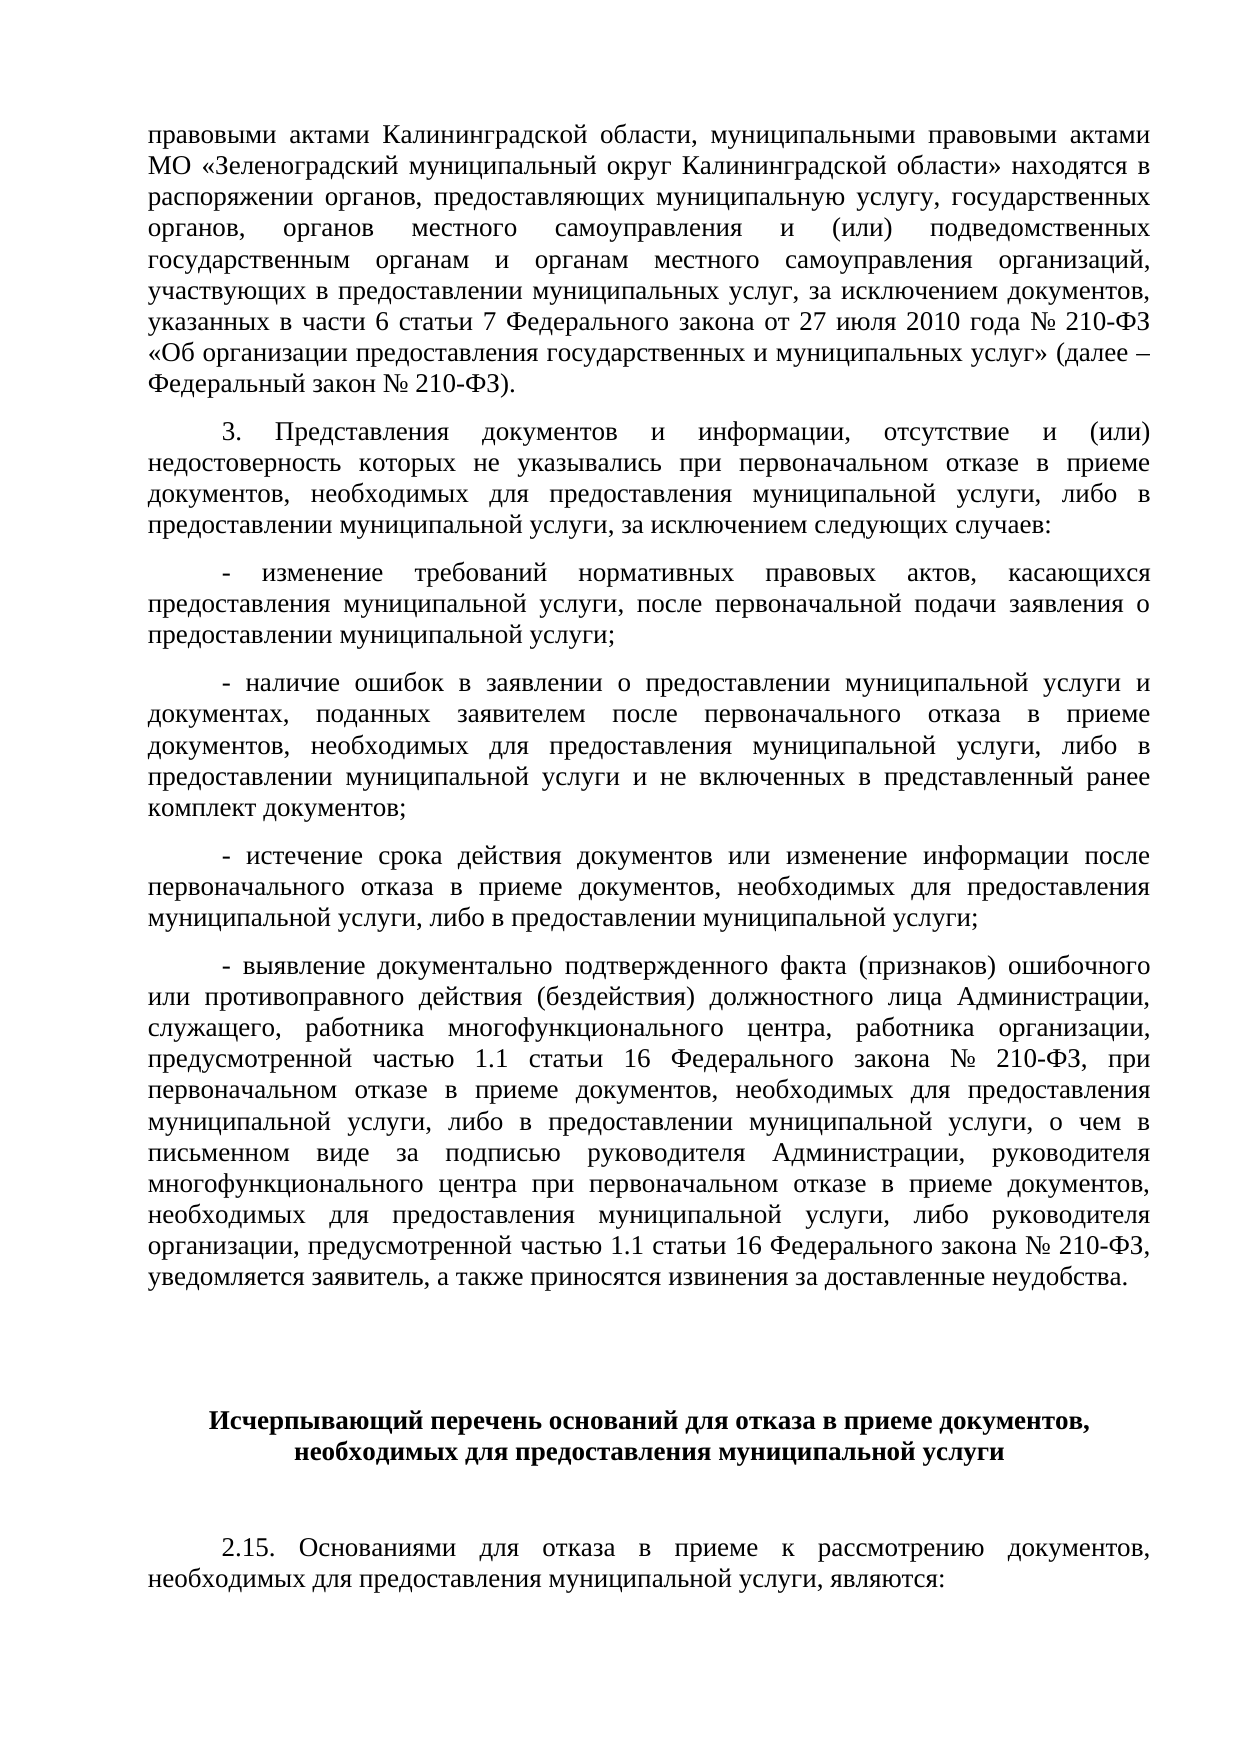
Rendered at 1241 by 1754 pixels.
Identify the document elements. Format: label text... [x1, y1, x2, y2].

text - наличие ошибок в заявлении о предоставлении муниципальной услуги и документах, поданных заявителем после первоначального отказа в приеме документов, необходимых для предоставления муниципальной услуги, либо в предоставлении муниципальной услуги и не включенных в представленный ранее комплект документов; [148, 666, 1152, 822]
text - изменение требований нормативных правовых актов, касающихся предоставления муниципальной услуги, после первоначальной подачи заявления о предоставлении муниципальной услуги; [148, 556, 1152, 650]
text Исчерпывающий перечень оснований для отказа в приеме документов, необходимых для предоставления муниципальной услуги [148, 1404, 1152, 1466]
text 3. Представления документов и информации, отсутствие и (или) недостоверность которых не указывались при первоначальном отказе в приеме документов, необходимых для предоставления муниципальной услуги, либо в предоставлении муниципальной услуги, за исключением следующих случаев: [148, 415, 1152, 540]
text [148, 118, 1152, 398]
text - истечение срока действия документов или изменение информации после первоначального отказа в приеме документов, необходимых для предоставления муниципальной услуги, либо в предоставлении муниципальной услуги; [148, 839, 1152, 932]
text - выявление документально подтвержденного факта (признаков) ошибочного или противоправного действия (бездействия) должностного лица Администрации, служащего, работника многофункционального центра, работника организации, предусмотренной частью 1.1 статьи 16 Федерального закона № 210-ФЗ, при первоначальном отказе в приеме документов, необходимых для предоставления муниципальной услуги, либо в предоставлении муниципальной услуги, о чем в письменном виде за подписью руководителя Администрации, руководителя многофункционального центра при первоначальном отказе в приеме документов, необходимых для предоставления муниципальной услуги, либо руководителя организации, предусмотренной частью 1.1 статьи 16 Федерального закона № 210-ФЗ, уведомляется заявитель, а также приносятся извинения за доставленные неудобства. [148, 949, 1152, 1292]
text 2.15. Основаниями для отказа в приеме к рассмотрению документов, необходимых для предоставления муниципальной услуги, являются: [148, 1531, 1152, 1593]
